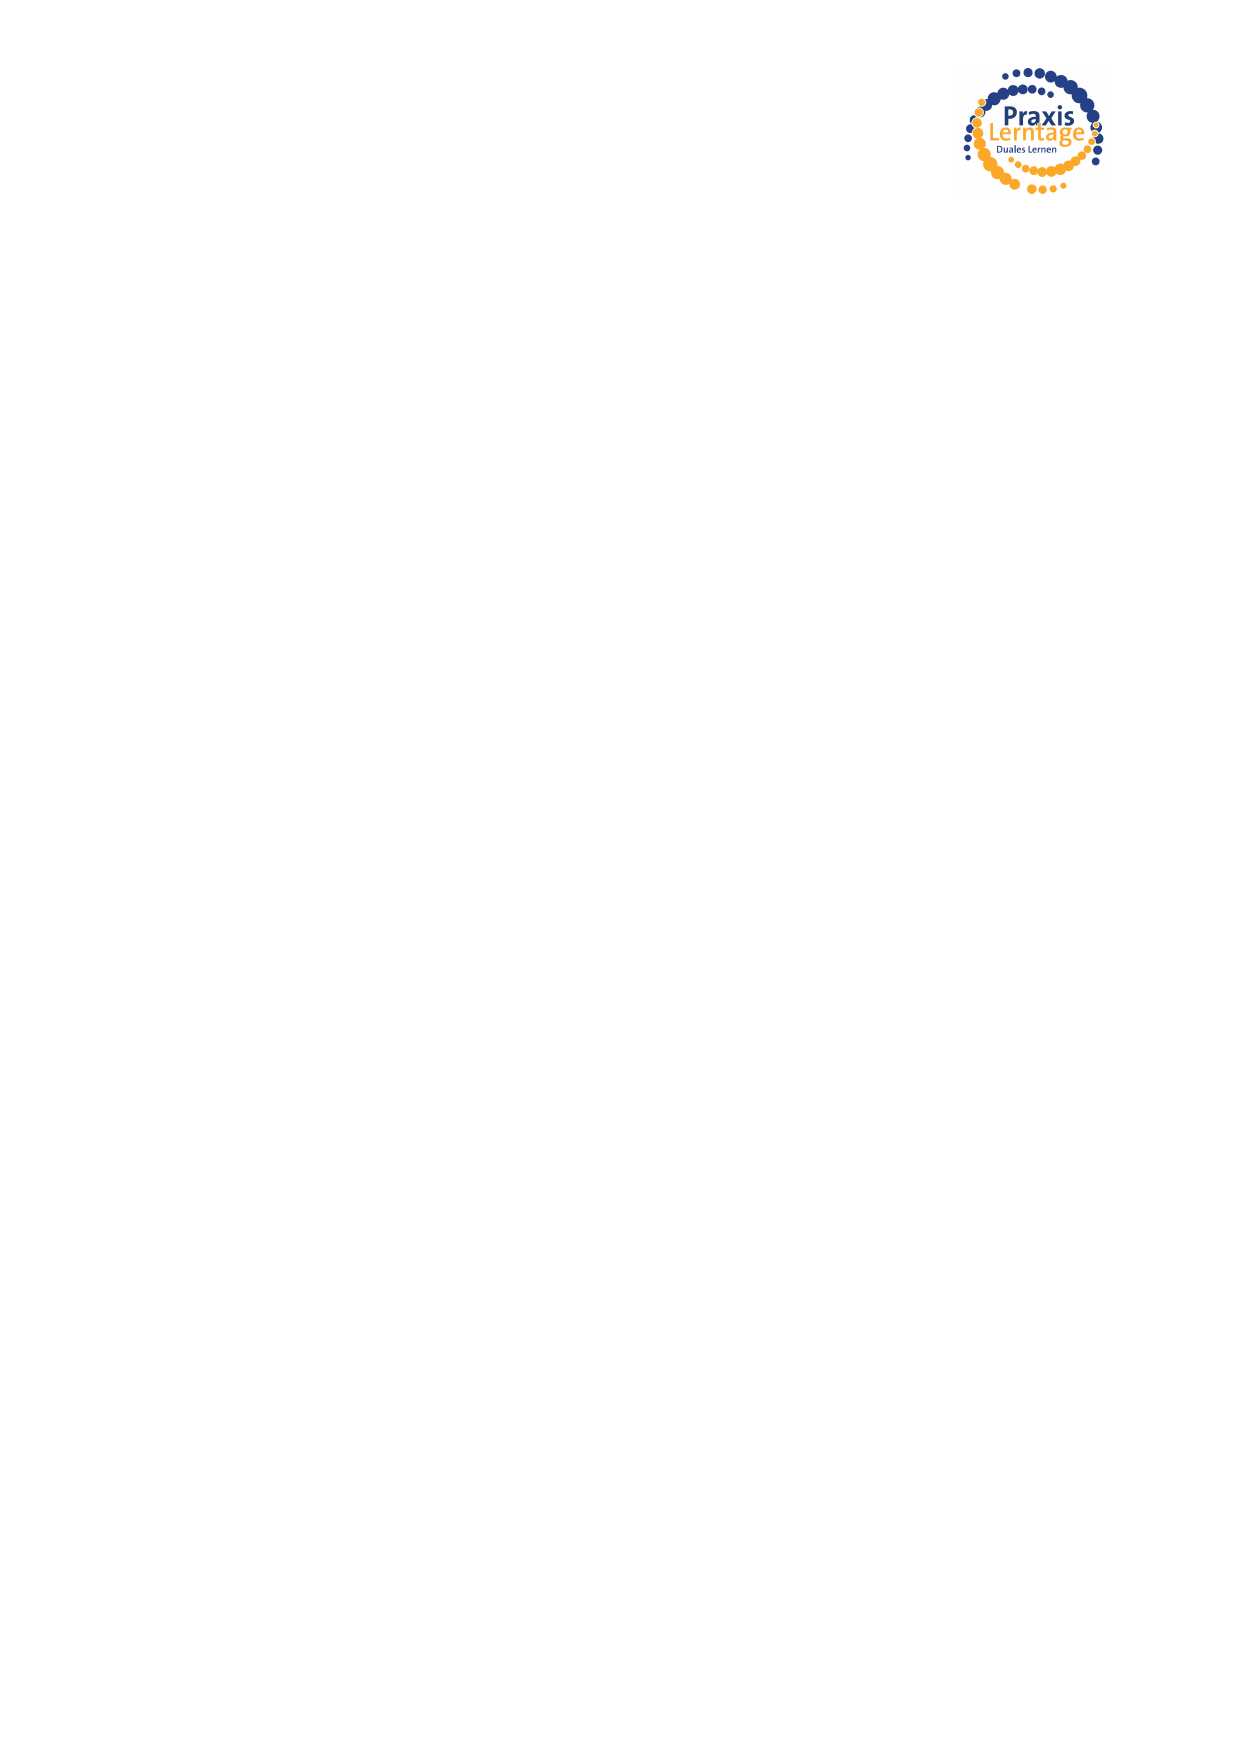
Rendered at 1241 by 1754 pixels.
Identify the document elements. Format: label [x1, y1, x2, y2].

picture [957, 65, 1112, 200]
